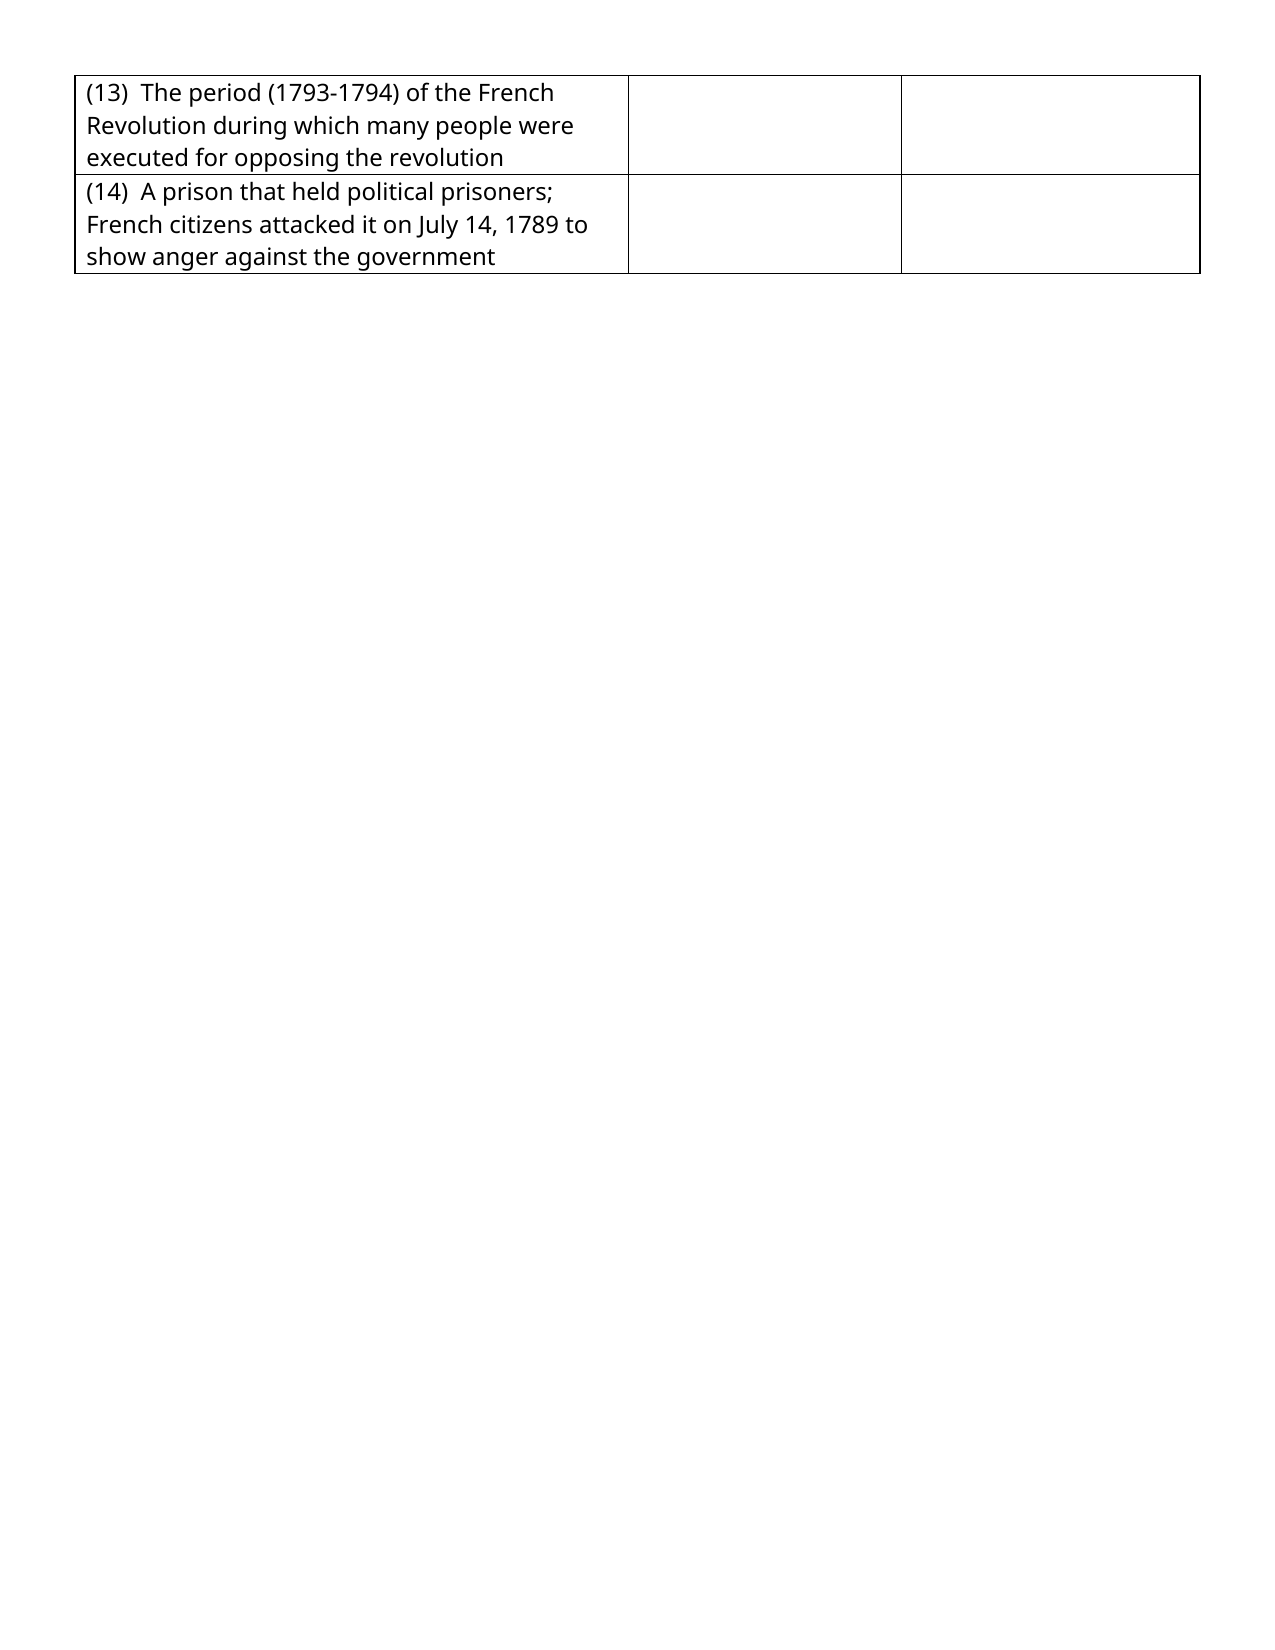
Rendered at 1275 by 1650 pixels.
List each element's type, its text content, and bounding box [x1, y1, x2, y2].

table_cell (14) A prison that held political prisoners; French citizens attacked it on July 14, 1789 to show anger against the government [76, 175, 628, 273]
table_cell [629, 76, 901, 174]
table_cell [629, 175, 901, 273]
table_cell [902, 76, 1199, 174]
table_cell (13) The period (1793-1794) of the French Revolution during which many people were executed for opposing the revolution [76, 76, 628, 174]
table_cell [902, 175, 1199, 273]
